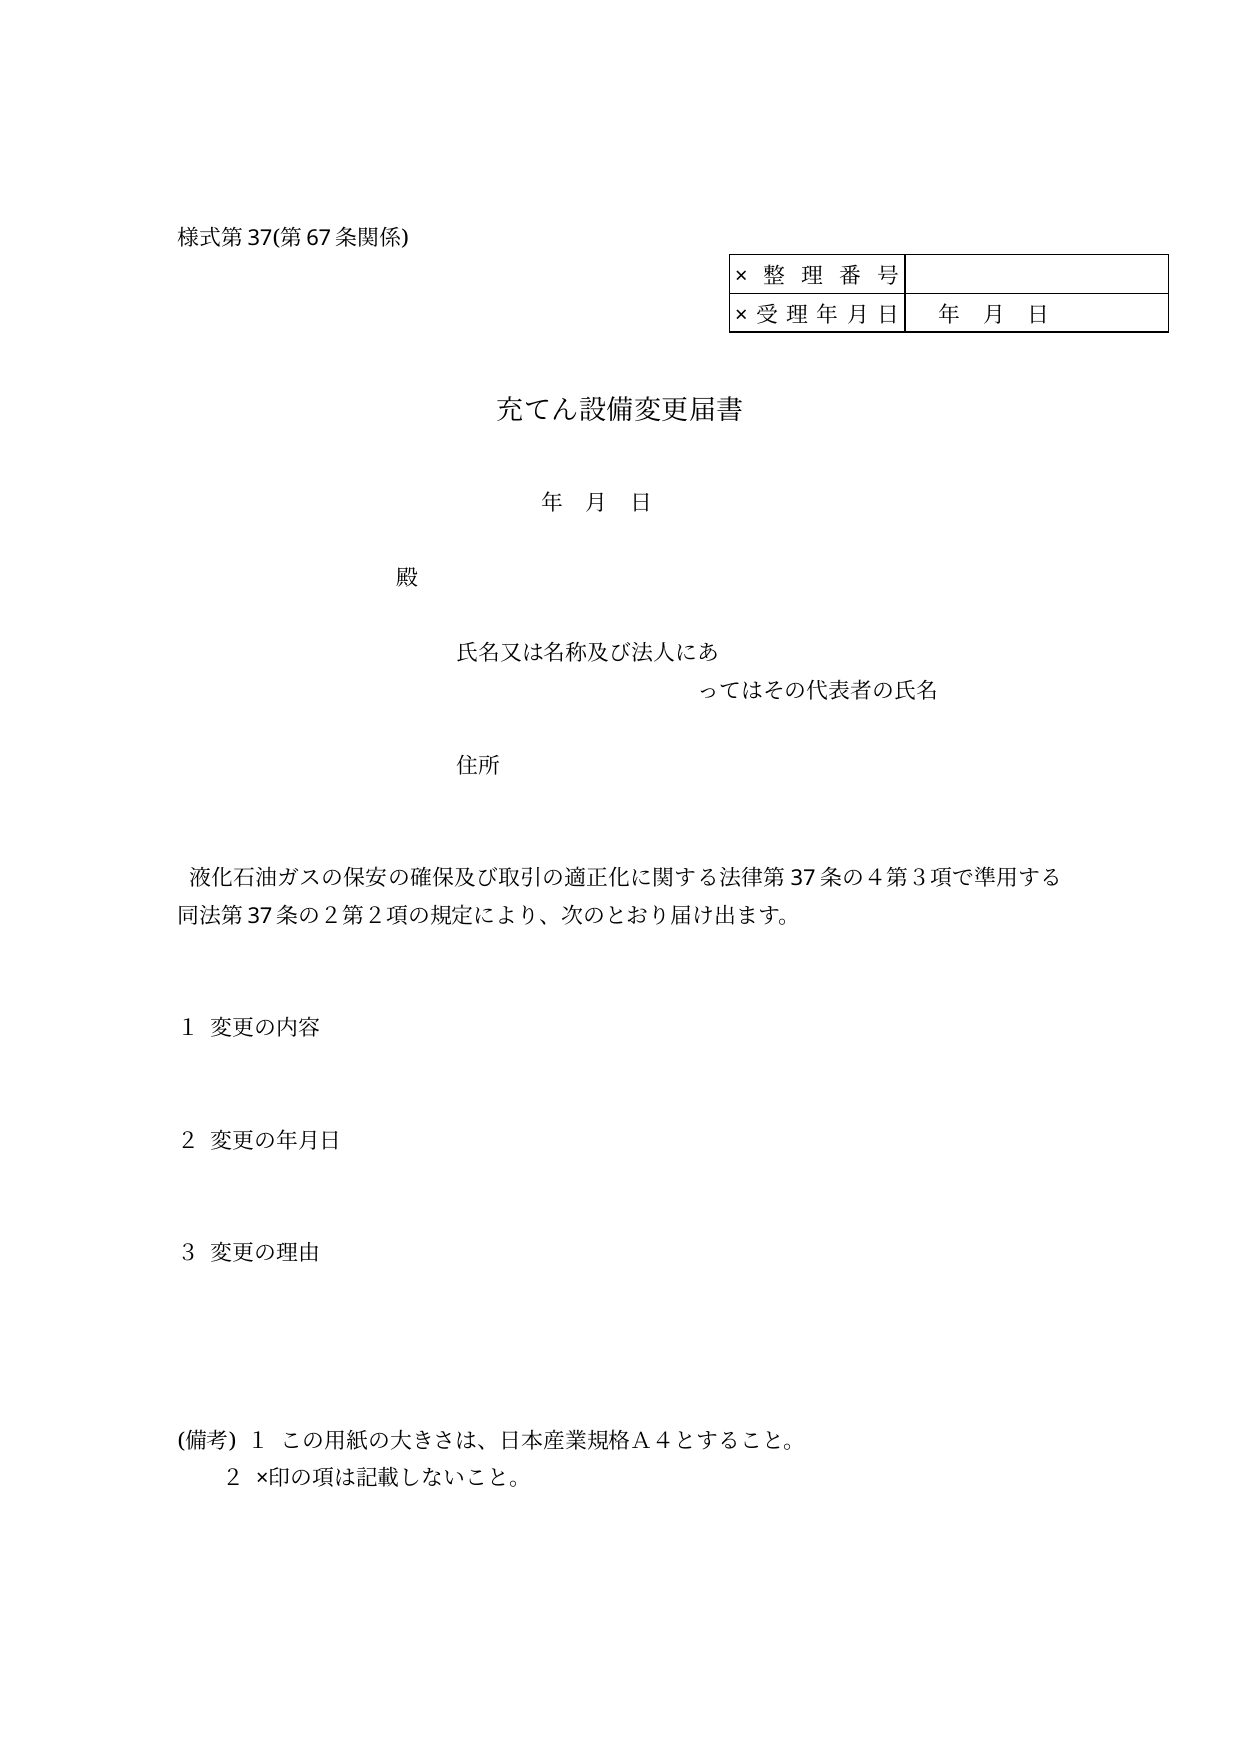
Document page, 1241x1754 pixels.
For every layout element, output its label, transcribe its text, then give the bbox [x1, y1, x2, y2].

text １ 変更の内容 [177, 1007, 1063, 1045]
text 様式第37(第67条関係) [177, 217, 1063, 254]
text 年 月 日 [177, 482, 1063, 520]
text 液化石油ガスの保安の確保及び取引の適正化に関する法律第37条の４第３項で準用する同法第37条の２第２項の規定により、次のとおり届け出ます。 [177, 857, 1063, 932]
table_cell 年 月 日 [906, 294, 1168, 331]
text ２ ×印の項は記載しないこと。 [177, 1457, 1063, 1495]
table_header ×整理番号 [730, 255, 904, 293]
text ２ 変更の年月日 [177, 1120, 1063, 1157]
text ３ 変更の理由 [177, 1232, 1063, 1270]
text 殿 [177, 557, 1063, 595]
text ってはその代表者の氏名 [177, 670, 1063, 707]
table_cell ×受理年月日 [730, 294, 904, 331]
text (備考) １ この用紙の大きさは、日本産業規格Ａ４とすること。 [177, 1420, 1063, 1457]
text 住所 [177, 745, 1063, 782]
table_header [906, 255, 1168, 293]
text 氏名又は名称及び法人にあ [177, 632, 1063, 670]
text 充てん設備変更届書 [177, 370, 1063, 445]
